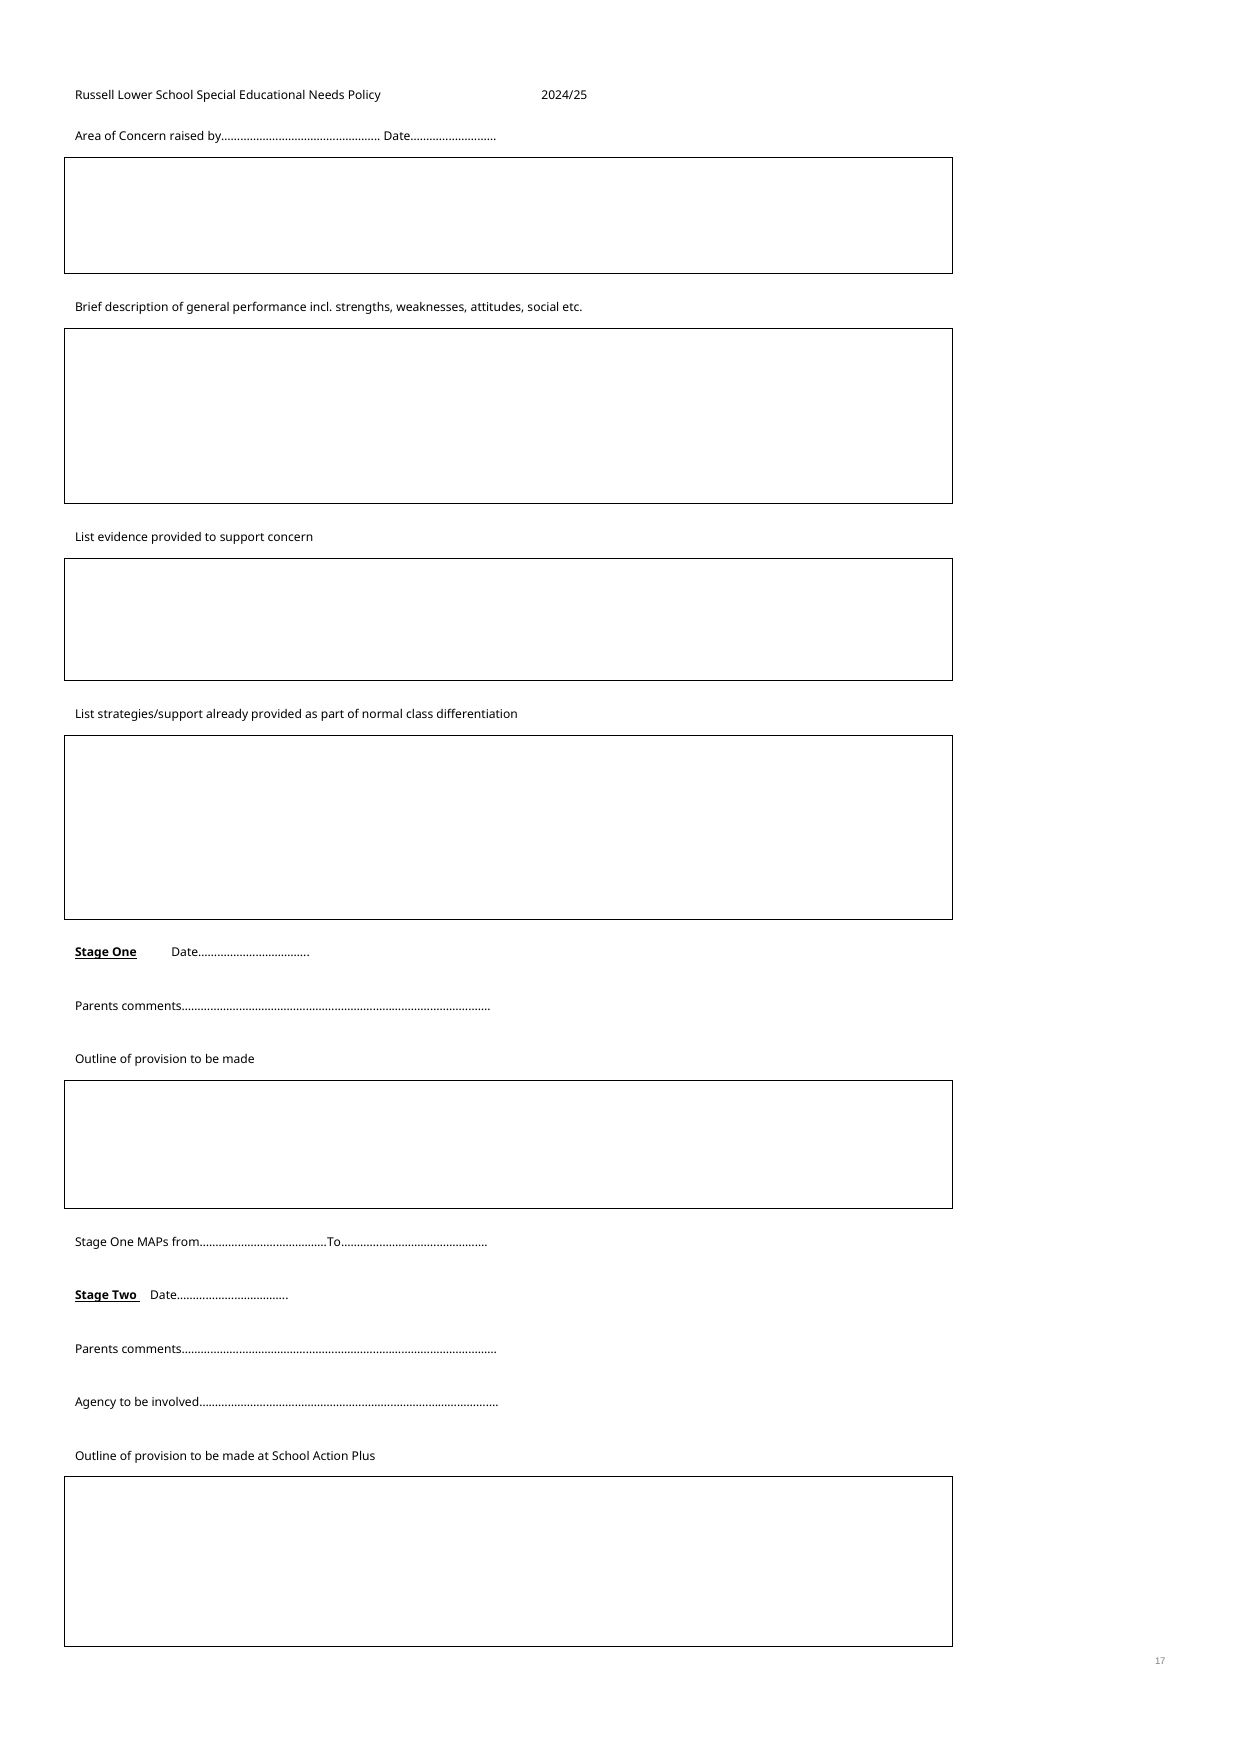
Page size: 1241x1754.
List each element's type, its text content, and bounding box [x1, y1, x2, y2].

text Stage Two Date…………………………….. [75, 1275, 1165, 1303]
table_header [65, 559, 952, 680]
text Parents comments……………………………………………………………………………………… [75, 1328, 1165, 1357]
text Stage One MAPs from………………………………….To………………………………………. [75, 1221, 1165, 1249]
text Area of Concern raised by………………………………………….. Date……………………… [75, 116, 1165, 144]
table_header [65, 736, 952, 918]
table_header [65, 158, 952, 273]
text Parents comments……………………………………………………………………………………. [75, 986, 1165, 1014]
text List strategies/support already provided as part of normal class differentiation [75, 694, 1165, 722]
text Stage One Date…………………………….. [75, 932, 1165, 961]
text List evidence provided to support concern [75, 517, 1165, 545]
table_header [65, 1081, 952, 1207]
table_header [65, 1477, 952, 1646]
text Outline of provision to be made [75, 1039, 1165, 1068]
text Outline of provision to be made at School Action Plus [75, 1435, 1165, 1464]
table_header [65, 329, 952, 503]
text Brief description of general performance incl. strengths, weaknesses, attitudes, social etc. [75, 287, 1165, 315]
text Agency to be involved…………………………………………………………………………………. [75, 1382, 1165, 1410]
